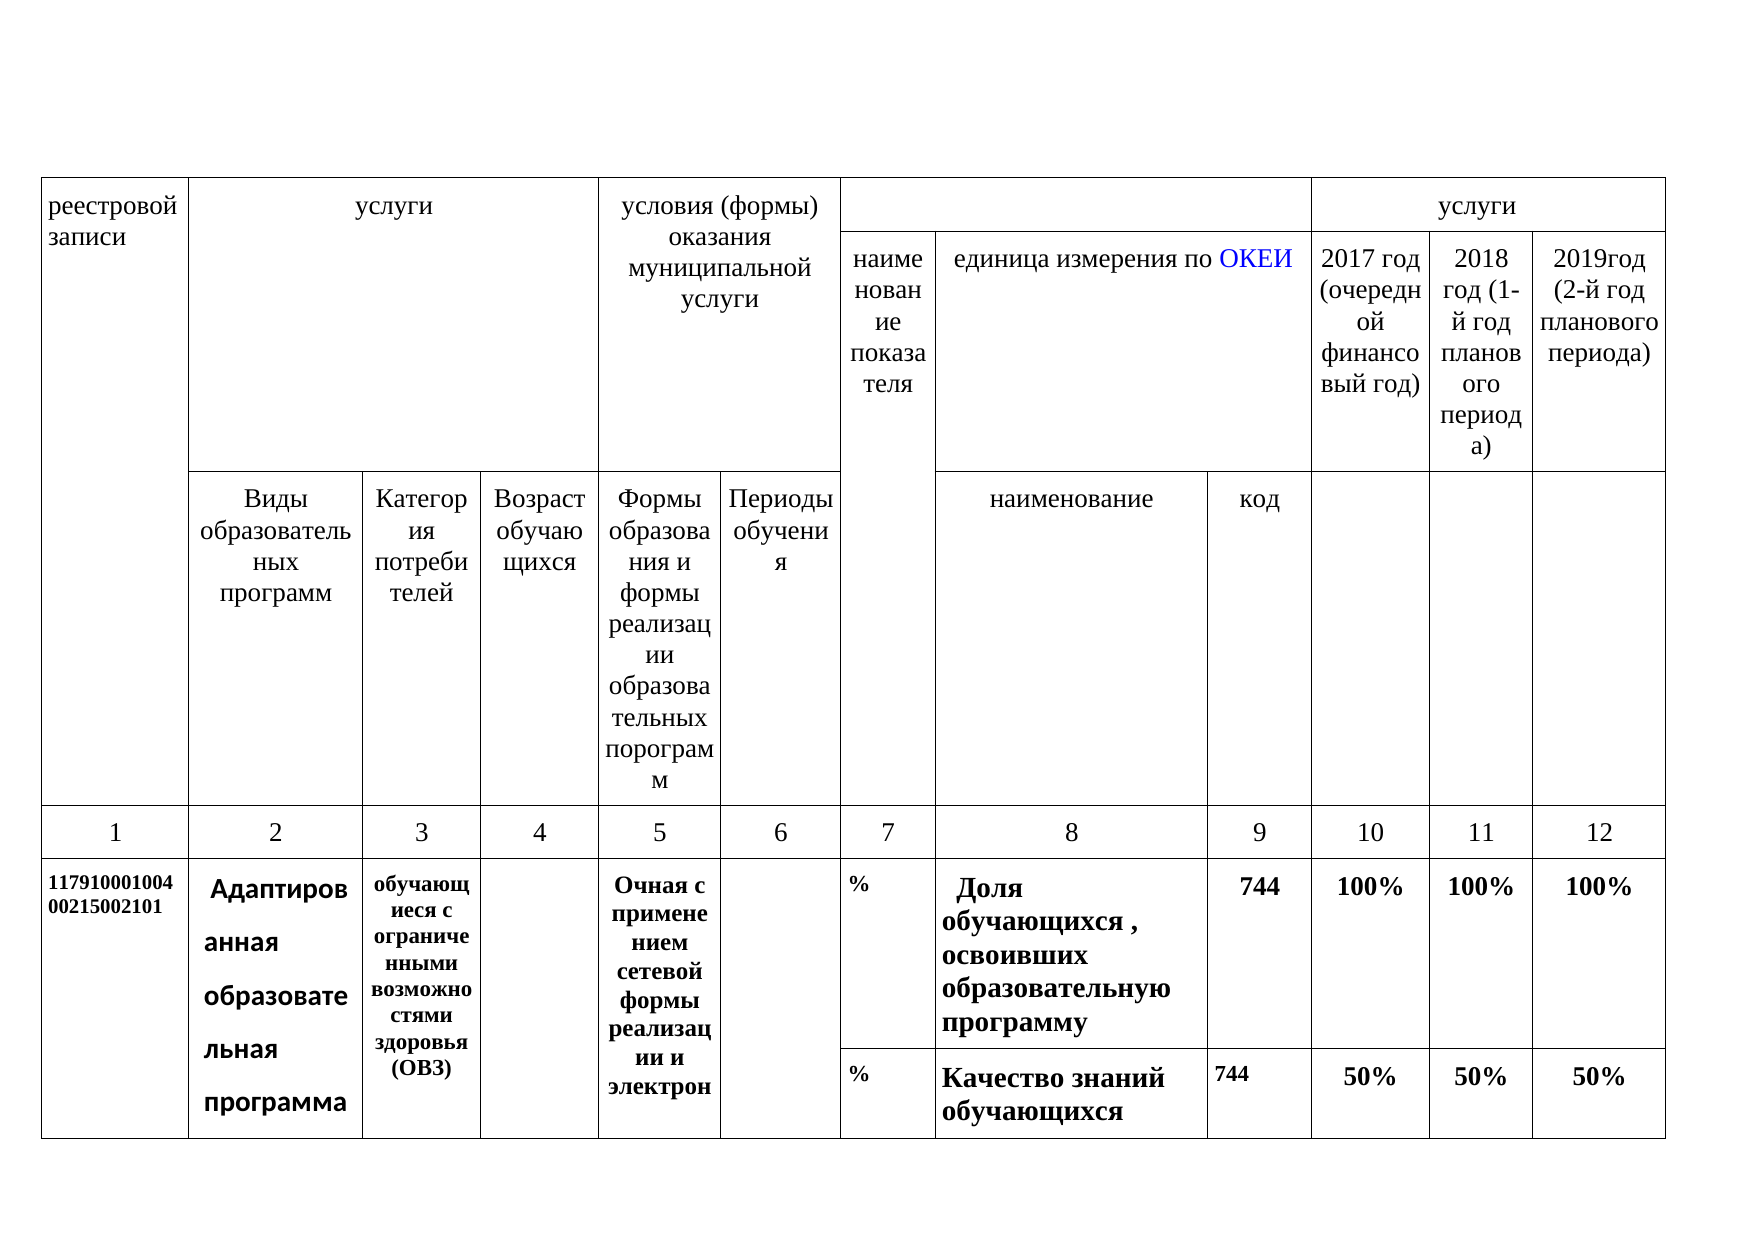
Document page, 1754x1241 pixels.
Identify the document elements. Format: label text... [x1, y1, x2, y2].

table_cell 11 [1430, 806, 1532, 858]
table_cell 100% [1533, 859, 1665, 1048]
table_cell [481, 859, 598, 1137]
table_cell обучающиеся с ограниченными возможностями здоровья (ОВЗ) [363, 859, 480, 1137]
table_cell код [1208, 472, 1311, 805]
table_cell [1312, 472, 1429, 805]
table_cell 7 [841, 806, 935, 858]
table_cell 6 [721, 806, 840, 858]
table_cell 3 [363, 806, 480, 858]
table_cell Адаптированная образовательная программа [189, 859, 362, 1137]
table_cell наименование показателя [841, 232, 935, 805]
table_cell 100% [1312, 859, 1429, 1048]
table_cell 2017 год (очередной финансовый год) [1312, 232, 1429, 471]
table_cell Доля обучающихся , освоивших образовательную программу [936, 859, 1207, 1048]
table_cell 11791000100400215002101 [42, 859, 188, 1137]
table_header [1312, 178, 1665, 231]
table_cell 4 [481, 806, 598, 858]
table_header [841, 178, 1311, 231]
table_cell [1533, 472, 1665, 805]
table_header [189, 178, 598, 471]
table_cell [721, 859, 840, 1137]
table_cell Категория потребителей [363, 472, 480, 805]
table_cell 5 [599, 806, 720, 858]
table_cell Качество знаний обучающихся [936, 1049, 1207, 1137]
table_cell 2019год (2-й год планового периода) [1533, 232, 1665, 471]
table_cell 100% [1430, 859, 1532, 1048]
table_cell [1430, 472, 1532, 805]
table_cell единица измерения по ОКЕИ [936, 232, 1311, 471]
table_cell 50% [1430, 1049, 1532, 1137]
table_cell 50% [1312, 1049, 1429, 1137]
table_cell 10 [1312, 806, 1429, 858]
table_cell Периоды обучения [721, 472, 840, 805]
table_cell 744 [1208, 859, 1311, 1048]
table_cell 2 [189, 806, 362, 858]
table_cell 12 [1533, 806, 1665, 858]
table_cell % [841, 1049, 935, 1137]
table_cell Виды образовательных программ [189, 472, 362, 805]
table_cell 1 [42, 806, 188, 858]
table_cell 9 [1208, 806, 1311, 858]
table_cell 8 [936, 806, 1207, 858]
table_cell Формы образования и формы реализации образовательных порограмм [599, 472, 720, 805]
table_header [599, 178, 840, 471]
table_cell 2018 год (1-й год планового периода) [1430, 232, 1532, 471]
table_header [42, 178, 188, 805]
table_cell Очная с применением сетевой формы реализации и электронного обучения [599, 859, 720, 1137]
table_cell наименование [936, 472, 1207, 805]
table_cell 744 [1208, 1049, 1311, 1137]
table_cell % [841, 859, 935, 1048]
table_cell 50% [1533, 1049, 1665, 1137]
table_cell Возраст обучающихся [481, 472, 598, 805]
